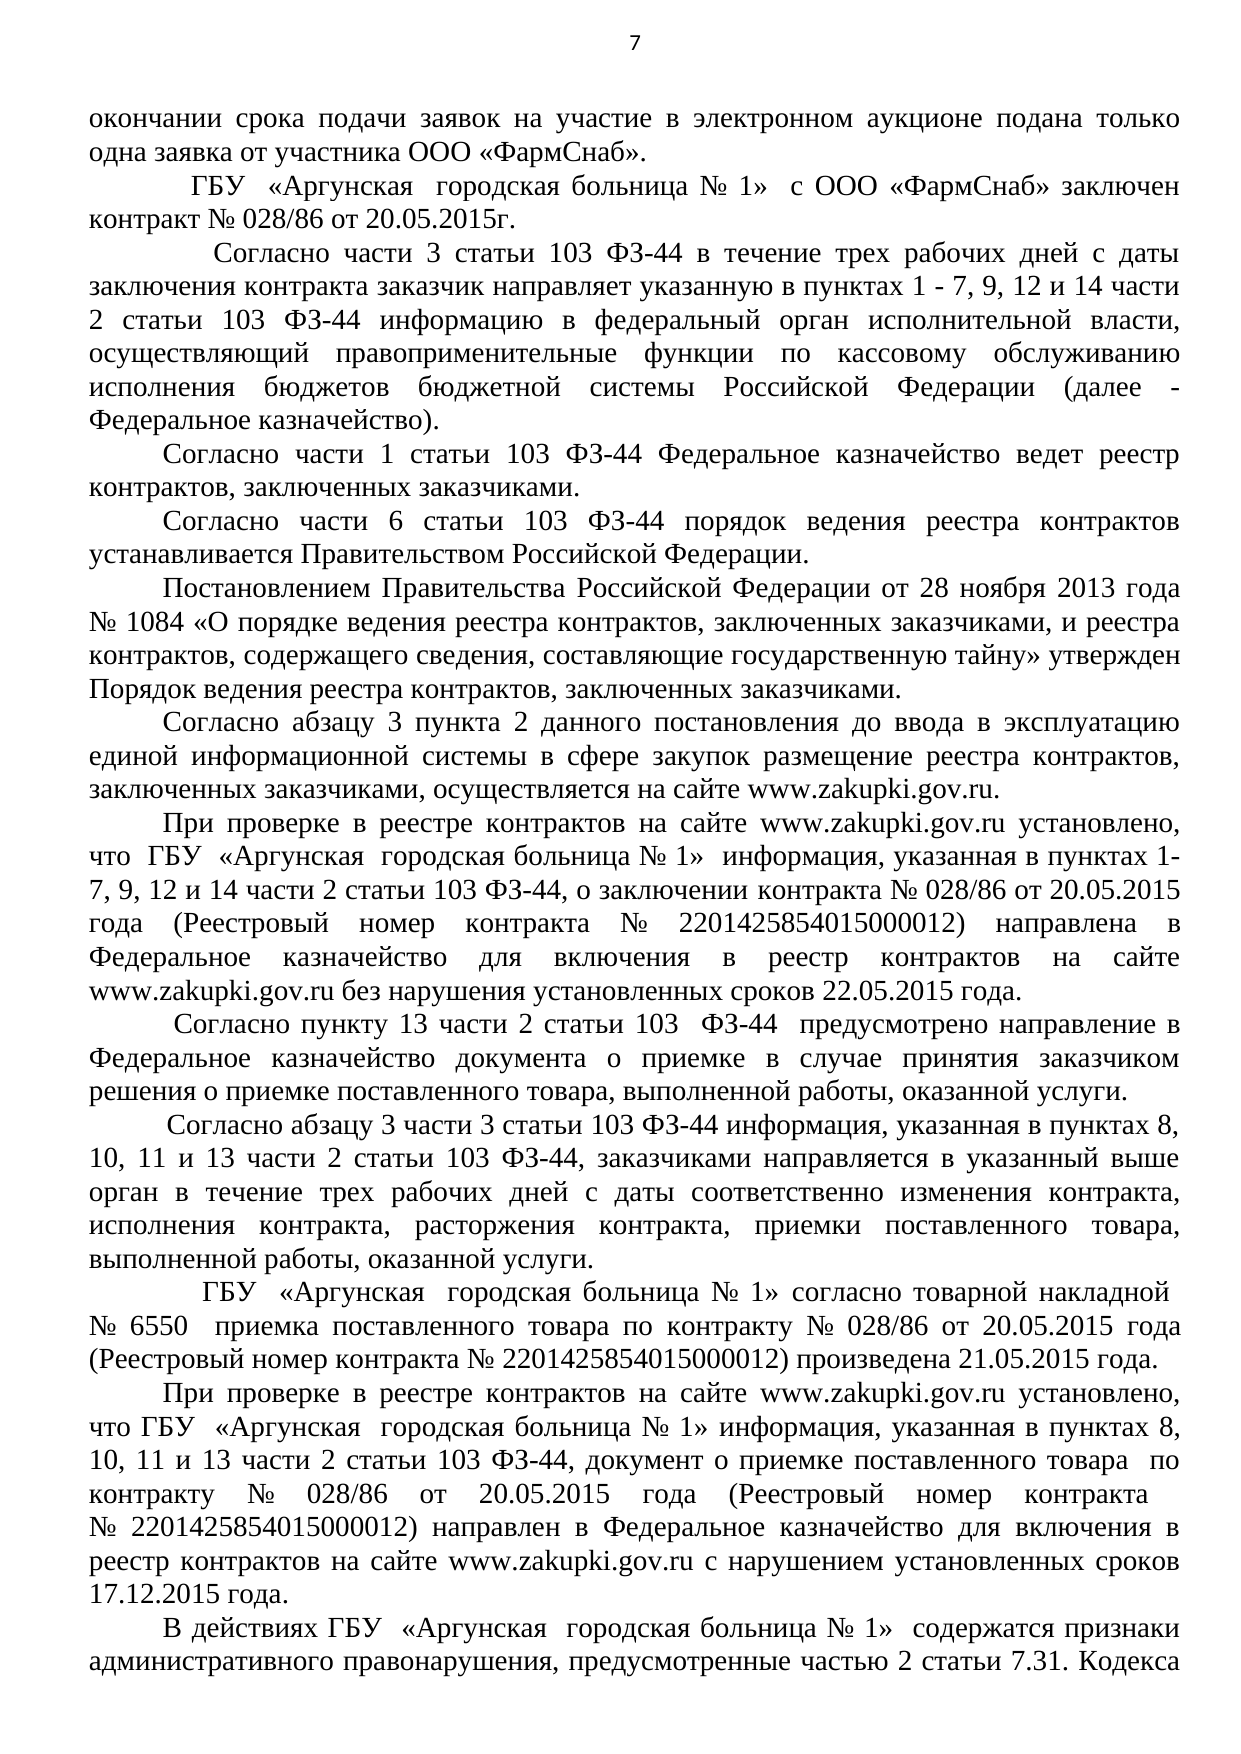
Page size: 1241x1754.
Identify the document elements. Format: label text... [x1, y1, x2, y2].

text Согласно пункту 13 части 2 статьи 103 ФЗ-44 предусмотрено направление в Федеральное казначейство документа о приемке в случае принятия заказчиком решения о приемке поставленного товара, выполненной работы, оказанной услуги. [89, 1006, 1181, 1107]
text Согласно части 3 статьи 103 ФЗ-44 в течение трех рабочих дней с даты заключения контракта заказчик направляет указанную в пунктах 1 - 7, 9, 12 и 14 части 2 статьи 103 ФЗ-44 информацию в федеральный орган исполнительной власти, осуществляющий правоприменительные функции по кассовому обслуживанию исполнения бюджетов бюджетной системы Российской Федерации (далее - Федеральное казначейство). [89, 235, 1181, 436]
text Согласно абзацу 3 пункта 2 данного постановления до ввода в эксплуатацию единой информационной системы в сфере закупок размещение реестра контрактов, заключенных заказчиками, осуществляется на сайте www.zakupki.gov.ru. [89, 704, 1181, 805]
text При проверке в реестре контрактов на сайте www.zakupki.gov.ru установлено, что ГБУ «Аргунская городская больница № 1» информация, указанная в пунктах 8, 10, 11 и 13 части 2 статьи 103 ФЗ-44, документ о приемке поставленного товара по контракту № 028/86 от 20.05.2015 года (Реестровый номер контракта № 2201425854015000012) направлен в Федеральное казначейство для включения в реестр контрактов на сайте www.zakupki.gov.ru с нарушением установленных сроков 17.12.2015 года. [89, 1375, 1181, 1610]
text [89, 1610, 1181, 1677]
text При проверке в реестре контрактов на сайте www.zakupki.gov.ru установлено, что ГБУ «Аргунская городская больница № 1» информация, указанная в пунктах 1-7, 9, 12 и 14 части 2 статьи 103 ФЗ-44, о заключении контракта № 028/86 от 20.05.2015 года (Реестровый номер контракта № 2201425854015000012) направлена в Федеральное казначейство для включения в реестр контрактов на сайте www.zakupki.gov.ru без нарушения установленных сроков 22.05.2015 года. [89, 805, 1181, 1006]
text Согласно части 1 статьи 103 ФЗ-44 Федеральное казначейство ведет реестр контрактов, заключенных заказчиками. [89, 436, 1181, 503]
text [89, 101, 1181, 168]
text ГБУ «Аргунская городская больница № 1» с ООО «ФармСнаб» заключен контракт № 028/86 от 20.05.2015г. [89, 168, 1181, 235]
text ГБУ «Аргунская городская больница № 1» согласно товарной накладной № 6550 приемка поставленного товара по контракту № 028/86 от 20.05.2015 года (Реестровый номер контракта № 2201425854015000012) произведена 21.05.2015 года. [89, 1274, 1181, 1375]
text Постановлением Правительства Российской Федерации от 28 ноября 2013 года № 1084 «О порядке ведения реестра контрактов, заключенных заказчиками, и реестра контрактов, содержащего сведения, составляющие государственную тайну» утвержден Порядок ведения реестра контрактов, заключенных заказчиками. [89, 570, 1181, 704]
text Согласно части 6 статьи 103 ФЗ-44 порядок ведения реестра контрактов устанавливается Правительством Российской Федерации. [89, 503, 1181, 570]
text Согласно абзацу 3 части 3 статьи 103 ФЗ-44 информация, указанная в пунктах 8, 10, 11 и 13 части 2 статьи 103 ФЗ-44, заказчиками направляется в указанный выше орган в течение трех рабочих дней с даты соответственно изменения контракта, исполнения контракта, расторжения контракта, приемки поставленного товара, выполненной работы, оказанной услуги. [89, 1107, 1181, 1274]
